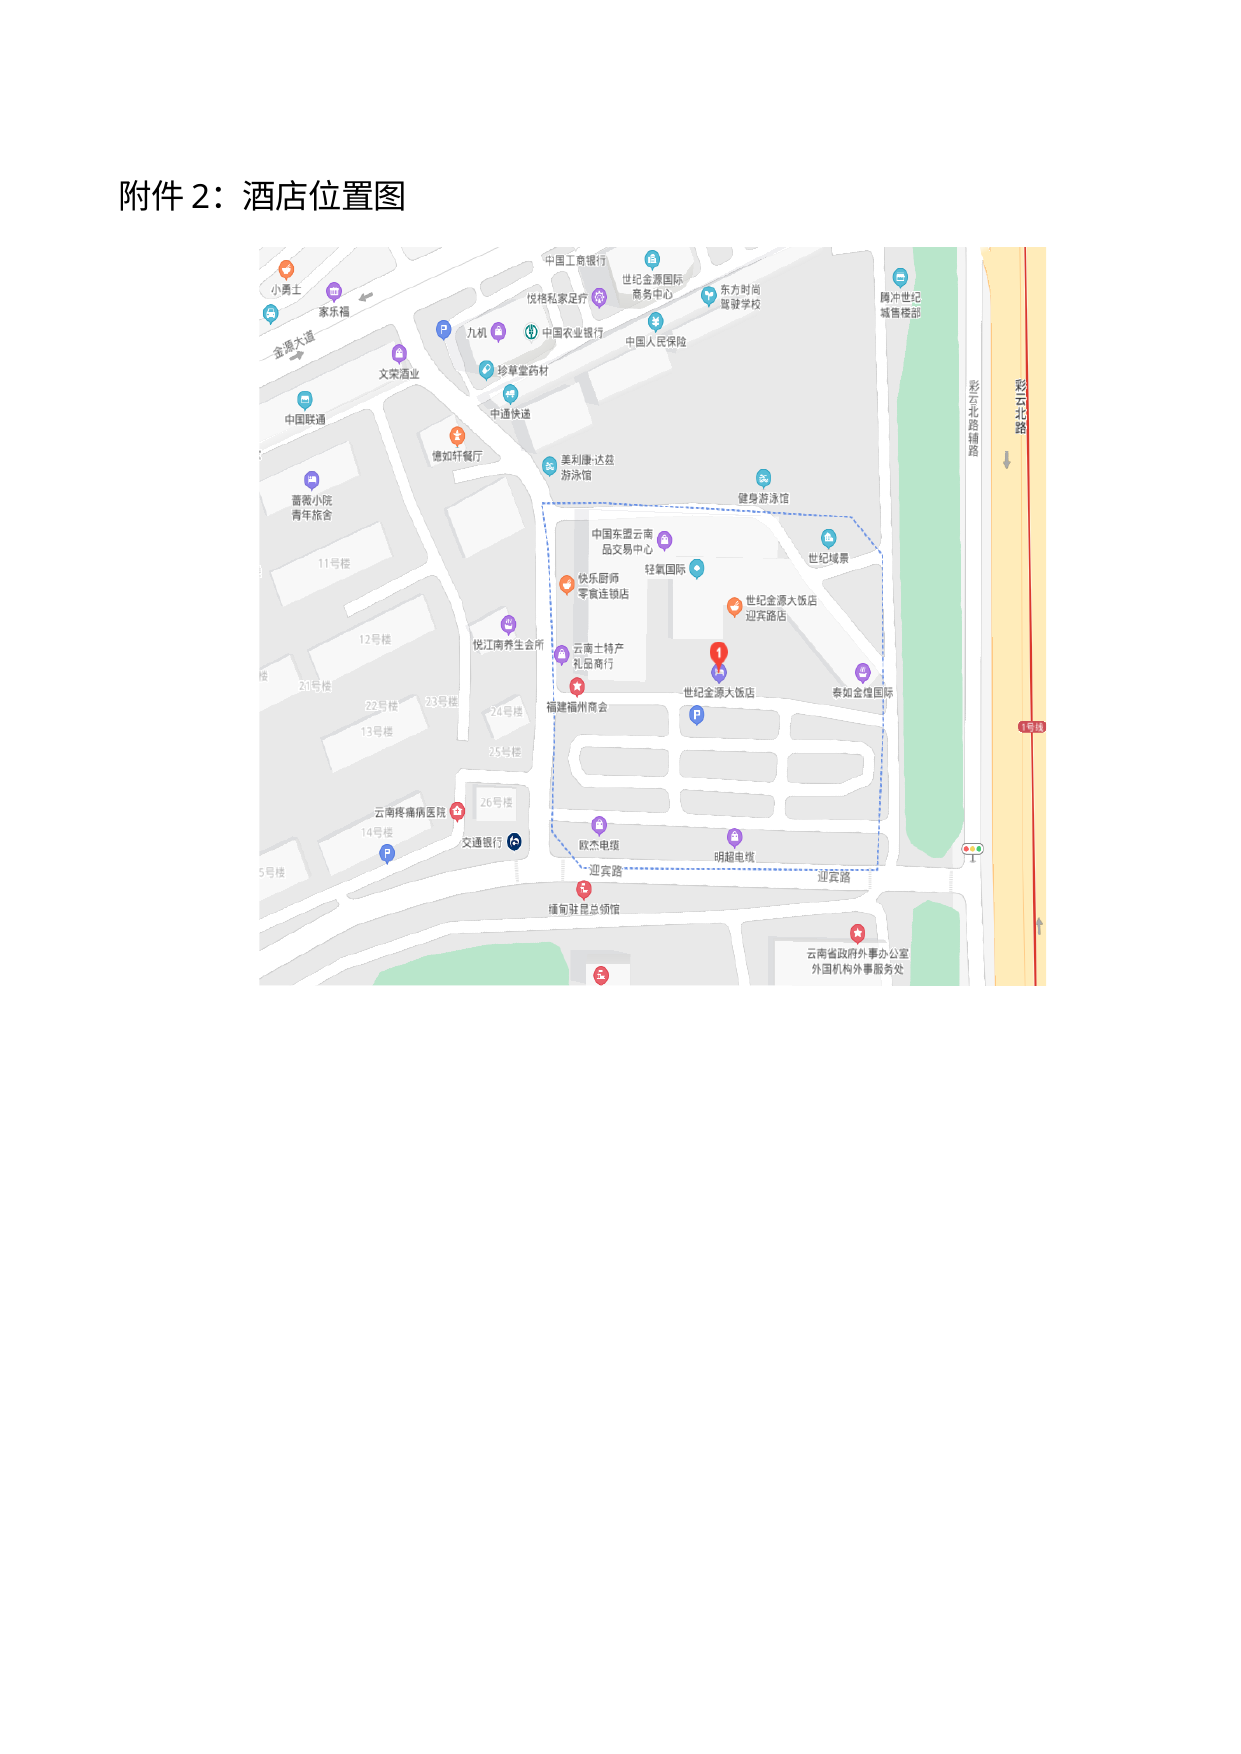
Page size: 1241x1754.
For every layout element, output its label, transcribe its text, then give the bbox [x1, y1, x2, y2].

text 附件2：酒店位置图 [118, 162, 1122, 227]
picture [259, 247, 1047, 986]
